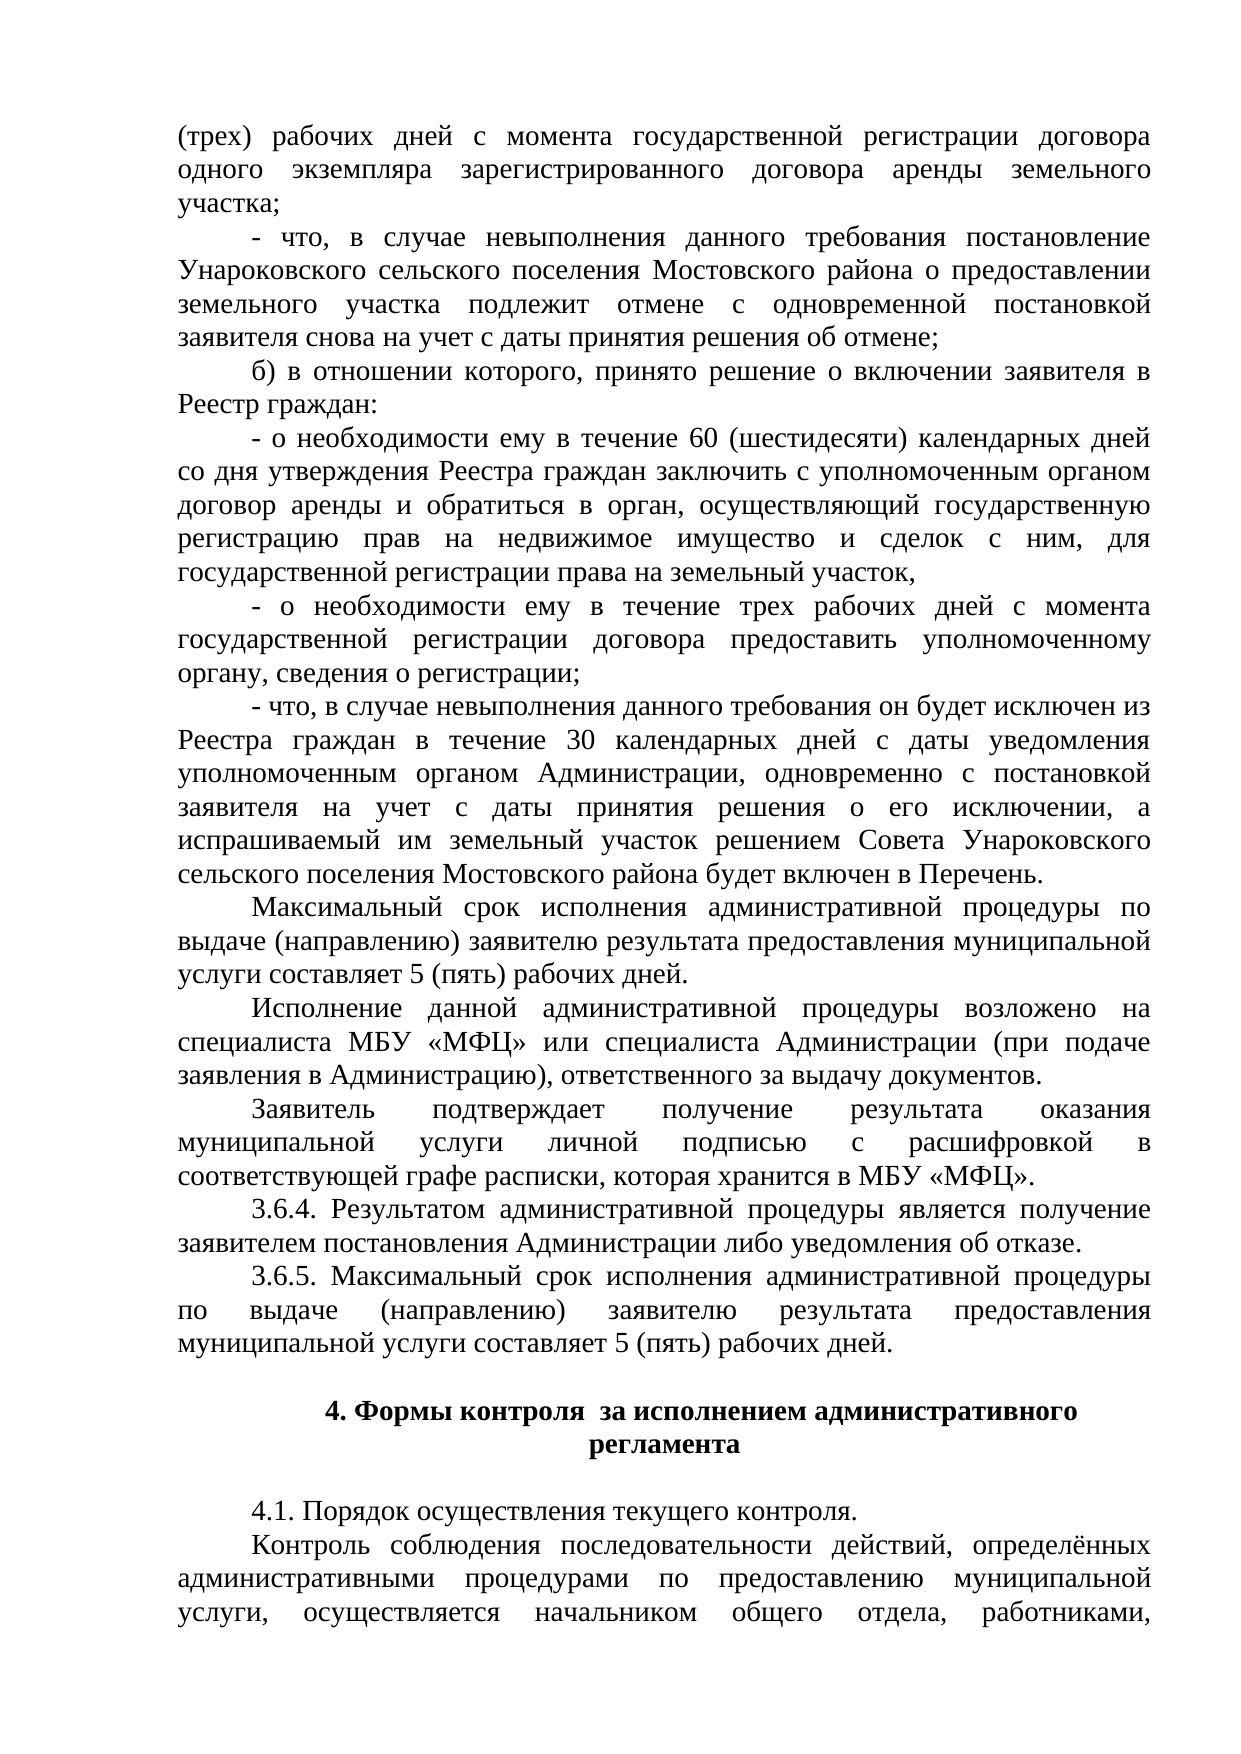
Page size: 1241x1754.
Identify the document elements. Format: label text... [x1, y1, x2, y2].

text - что, в случае невыполнения данного требования он будет исключен из Реестра граждан в течение 30 календарных дней с даты уведомления уполномоченным органом Администрации, одновременно с постановкой заявителя на учет с даты принятия решения о его исключении, а испрашиваемый им земельный участок решением Совета Унароковского сельского поселения Мостовского района будет включен в Перечень. [177, 688, 1152, 889]
text Максимальный срок исполнения административной процедуры по выдаче (направлению) заявителю результата предоставления муниципальной услуги составляет 5 (пять) рабочих дней. [177, 889, 1152, 990]
text 4.1. Порядок осуществления текущего контроля. [177, 1493, 1152, 1527]
text 3.6.5. Максимальный срок исполнения административной процедуры по выдаче (направлению) заявителю результата предоставления муниципальной услуги составляет 5 (пять) рабочих дней. [177, 1258, 1152, 1359]
text - о необходимости ему в течение 60 (шестидесяти) календарных дней со дня утверждения Реестра граждан заключить с уполномоченным органом договор аренды и обратиться в орган, осуществляющий государственную регистрацию прав на недвижимое имущество и сделок с ним, для государственной регистрации права на земельный участок, [177, 420, 1152, 588]
text Заявитель подтверждает получение результата оказания муниципальной услуги личной подписью с расшифровкой в соответствующей графе расписки, которая хранится в МБУ «МФЦ». [177, 1091, 1152, 1191]
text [177, 118, 1152, 219]
text Исполнение данной административной процедуры возложено на специалиста МБУ «МФЦ» или специалиста Администрации (при подаче заявления в Администрацию), ответственного за выдачу документов. [177, 990, 1152, 1091]
text - что, в случае невыполнения данного требования постановление Унароковского сельского поселения Мостовского района о предоставлении земельного участка подлежит отмене с одновременной постановкой заявителя снова на учет с даты принятия решения об отмене; [177, 219, 1152, 353]
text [177, 1527, 1152, 1627]
text 4. Формы контроля за исполнением административного регламента [177, 1393, 1152, 1460]
text 3.6.4. Результатом административной процедуры является получение заявителем постановления Администрации либо уведомления об отказе. [177, 1191, 1152, 1258]
text - о необходимости ему в течение трех рабочих дней с момента государственной регистрации договора предоставить уполномоченному органу, сведения о регистрации; [177, 588, 1152, 688]
text б) в отношении которого, принято решение о включении заявителя в Реестр граждан: [177, 353, 1152, 420]
